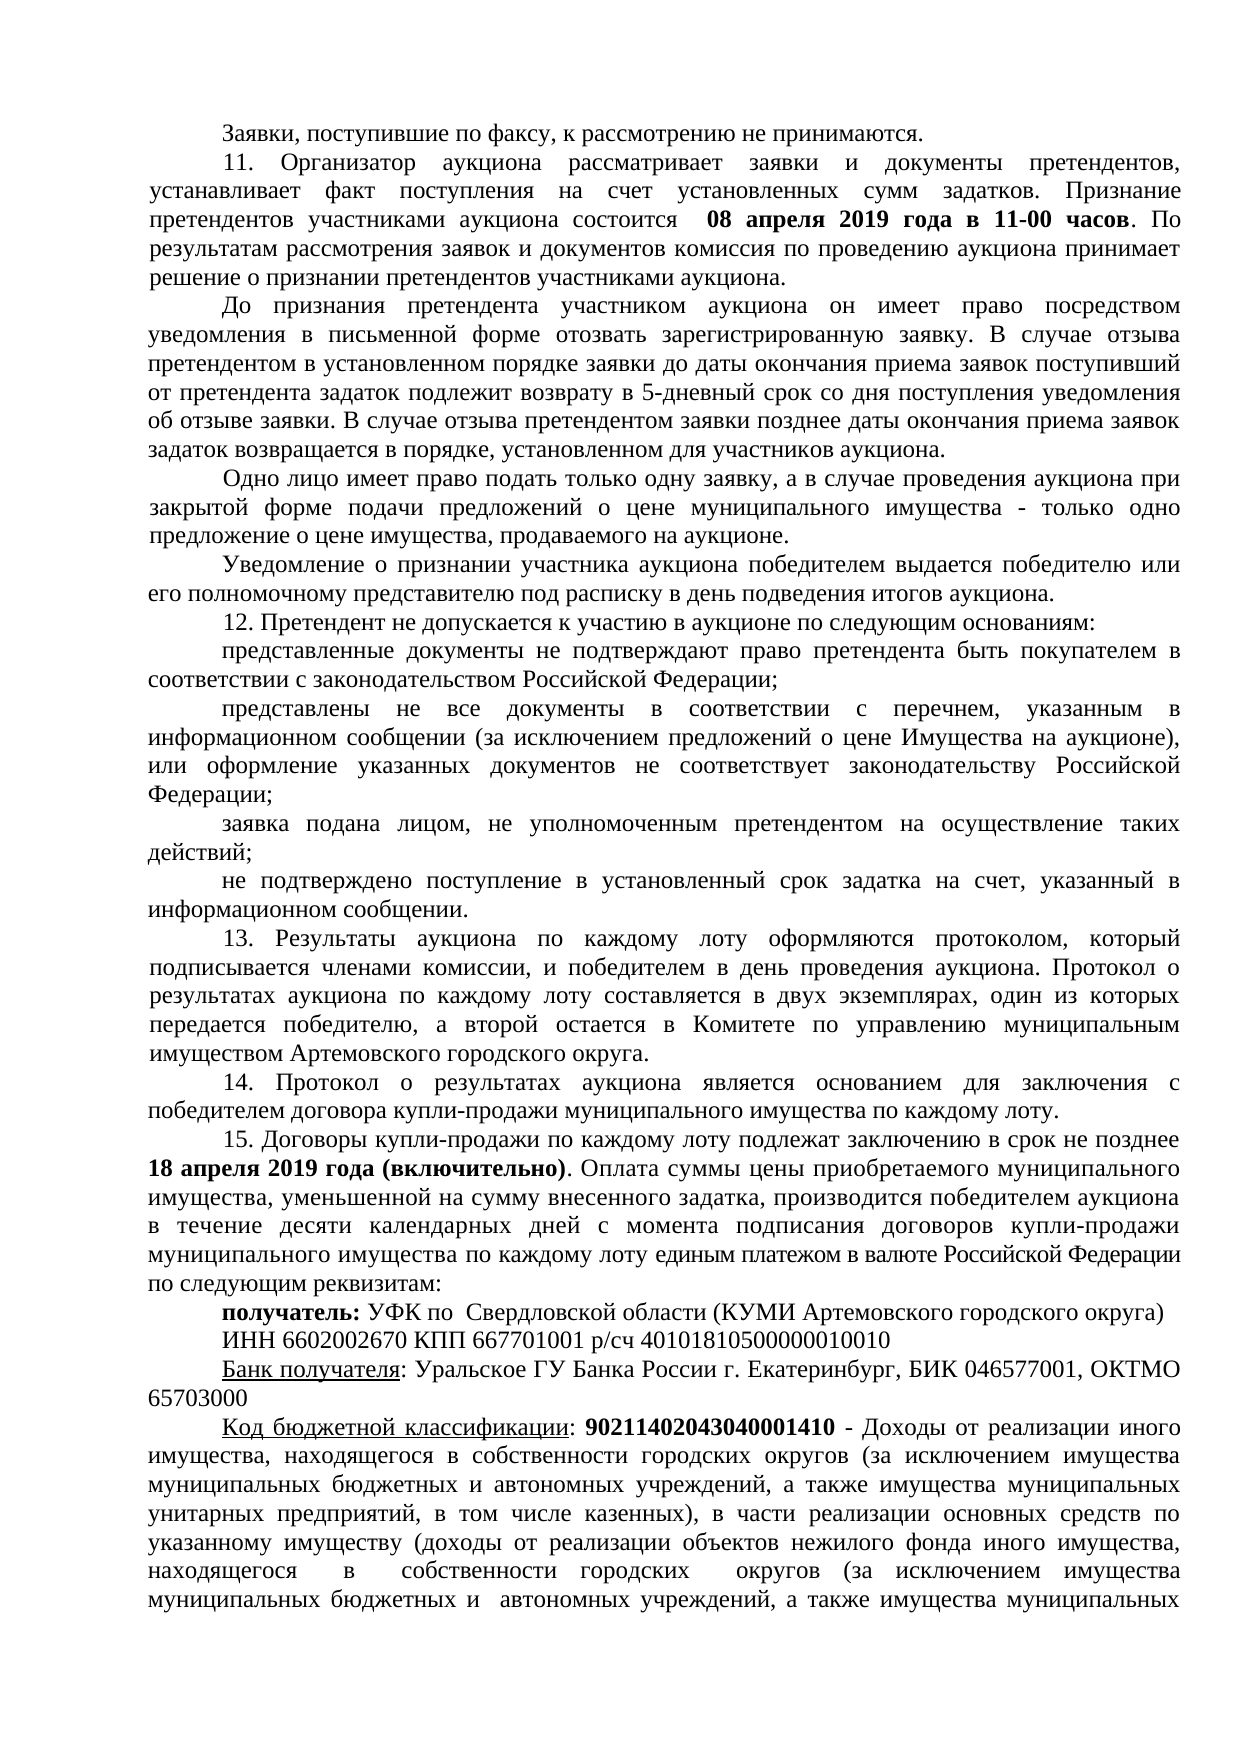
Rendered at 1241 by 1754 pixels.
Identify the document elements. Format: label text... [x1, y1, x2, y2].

text 14. Протокол о результатах аукциона является основанием для заключения с победителем договора купли-продажи муниципального имущества по каждому лоту. [148, 1067, 1181, 1124]
text представленные документы не подтверждают право претендента быть покупателем в соответствии с законодательством Российской Федерации; [148, 636, 1181, 693]
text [148, 1412, 1181, 1613]
text 12. Претендент не допускается к участию в аукционе по следующим основаниям: [149, 607, 1181, 636]
text 15. Договоры купли-продажи по каждому лоту подлежат заключению в срок не позднее 18 апреля 2019 года (включительно). Оплата суммы цены приобретаемого муниципального имущества, уменьшенной на сумму внесенного задатка, производится победителем аукциона в течение десяти календарных дней с момента подписания договоров купли-продажи муниципального имущества по каждому лоту единым платежом в валюте Российской Федерации по следующим реквизитам: [148, 1124, 1181, 1297]
text Уведомление о признании участника аукциона победителем выдается победителю или его полномочному представителю под расписку в день подведения итогов аукциона. [148, 549, 1181, 607]
text не подтверждено поступление в установленный срок задатка на счет, указанный в информационном сообщении. [148, 866, 1181, 923]
text Заявки, поступившие по факсу, к рассмотрению не принимаются. [148, 118, 1181, 147]
text ИНН 6602002670 КПП 667701001 р/сч 40101810500000010010 [148, 1326, 1181, 1354]
text представлены не все документы в соответствии с перечнем, указанным в информационном сообщении (за исключением предложений о цене Имущества на аукционе), или оформление указанных документов не соответствует законодательству Российской Федерации; [148, 693, 1181, 808]
text 11. Организатор аукциона рассматривает заявки и документы претендентов, устанавливает факт поступления на счет установленных сумм задатков. Признание претендентов участниками аукциона состоится 08 апреля 2019 года в 11-00 часов. По результатам рассмотрения заявок и документов комиссия по проведению аукциона принимает решение о признании претендентов участниками аукциона. [149, 147, 1181, 291]
text 13. Результаты аукциона по каждому лоту оформляются протоколом, который подписывается членами комиссии, и победителем в день проведения аукциона. Протокол о результатах аукциона по каждому лоту составляется в двух экземплярах, один из которых передается победителю, а второй остается в Комитете по управлению муниципальным имуществом Артемовского городского округа. [149, 923, 1181, 1067]
text заявка подана лицом, не уполномоченным претендентом на осуществление таких действий; [148, 808, 1181, 866]
text получатель: УФК по Свердловской области (КУМИ Артемовского городского округа) [148, 1297, 1181, 1326]
text До признания претендента участником аукциона он имеет право посредством уведомления в письменной форме отозвать зарегистрированную заявку. В случае отзыва претендентом в установленном порядке заявки до даты окончания приема заявок поступивший от претендента задаток подлежит возврату в 5-дневный срок со дня поступления уведомления об отзыве заявки. В случае отзыва претендентом заявки позднее даты окончания приема заявок задаток возвращается в порядке, установленном для участников аукциона. [148, 291, 1181, 463]
text Одно лицо имеет право подать только одну заявку, а в случае проведения аукциона при закрытой форме подачи предложений о цене муниципального имущества - только одно предложение о цене имущества, продаваемого на аукционе. [149, 463, 1181, 549]
text Банк получателя: Уральское ГУ Банка России г. Екатеринбург, БИК 046577001, ОКТМО 65703000 [148, 1354, 1181, 1412]
